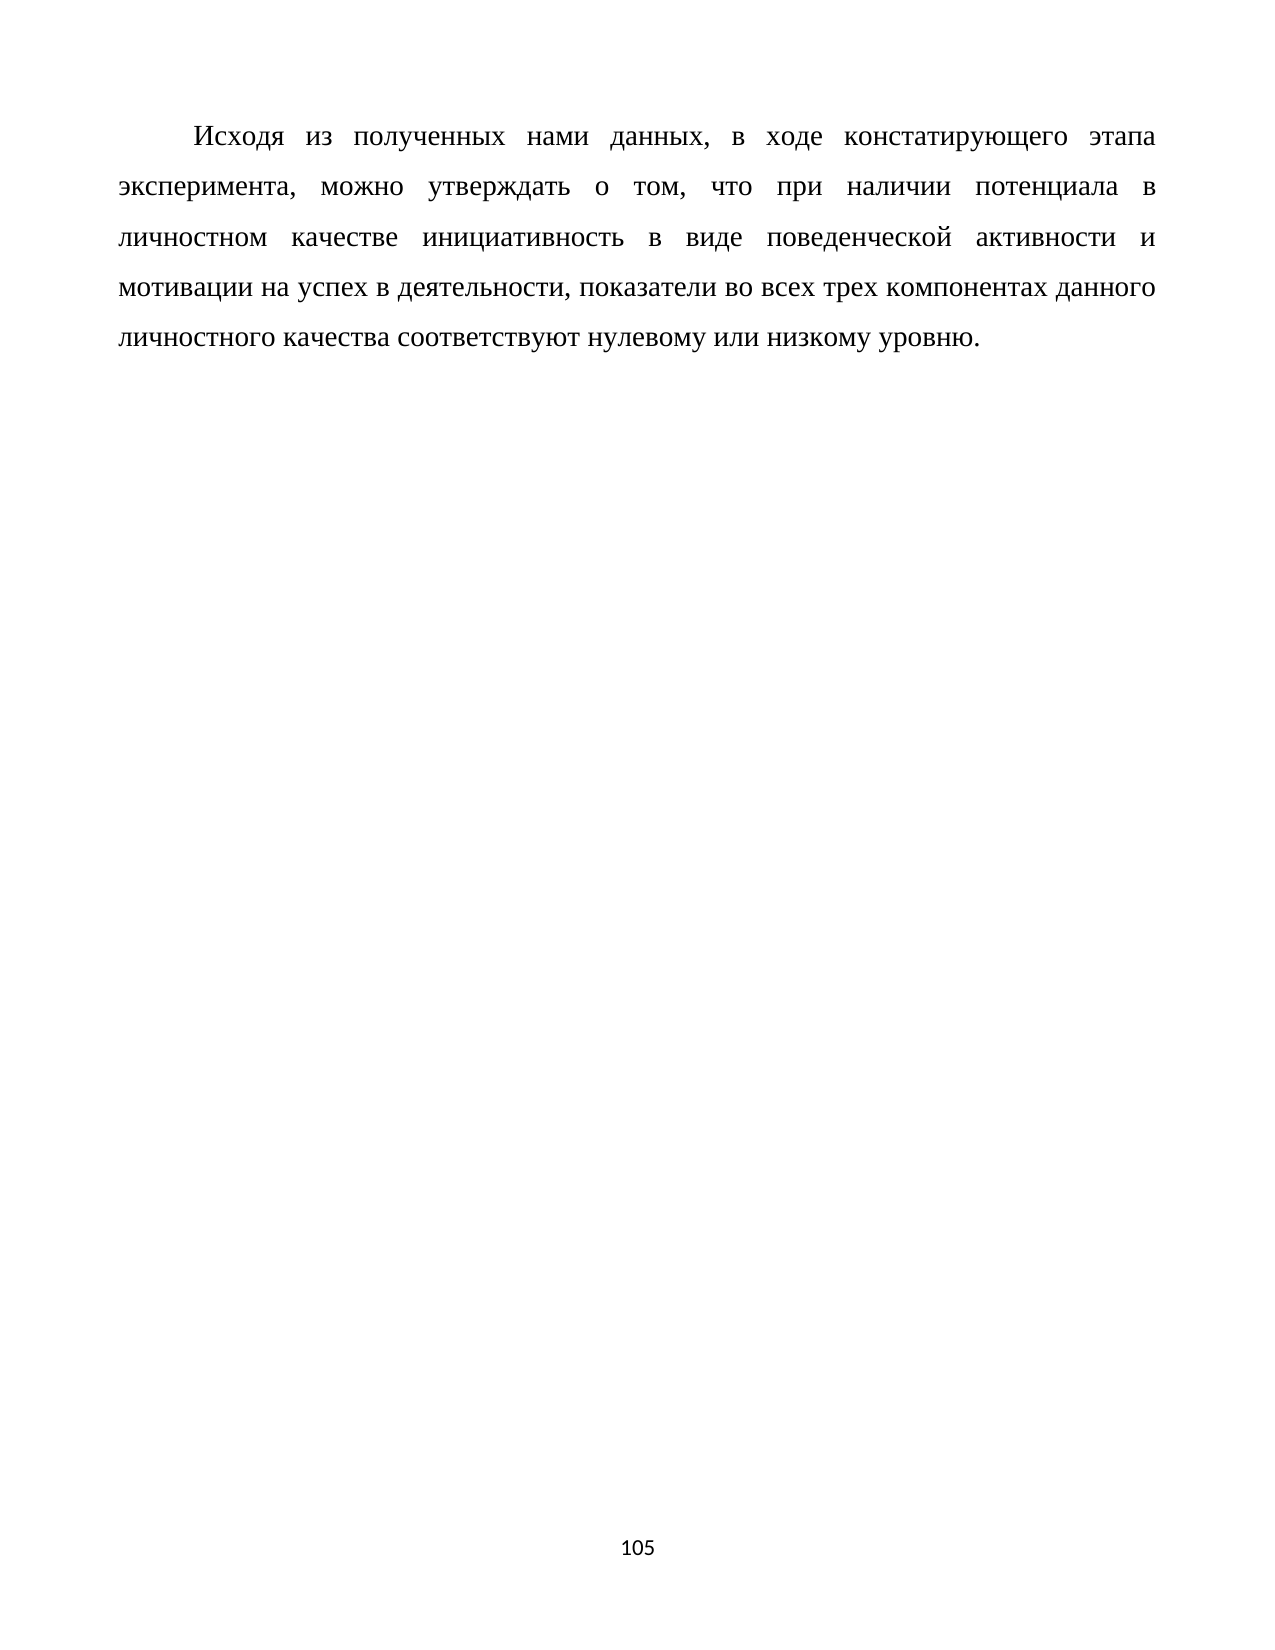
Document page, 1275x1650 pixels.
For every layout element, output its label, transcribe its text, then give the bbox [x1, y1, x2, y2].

text Исходя из полученных нами данных, в ходе констатирующего этапа эксперимента, можно утверждать о том, что при наличии потенциала в личностном качестве инициативность в виде поведенческой активности и мотивации на успех в деятельности, показатели во всех трех компонентах данного личностного качества соответствуют нулевому или низкому уровню. [118, 118, 1157, 353]
